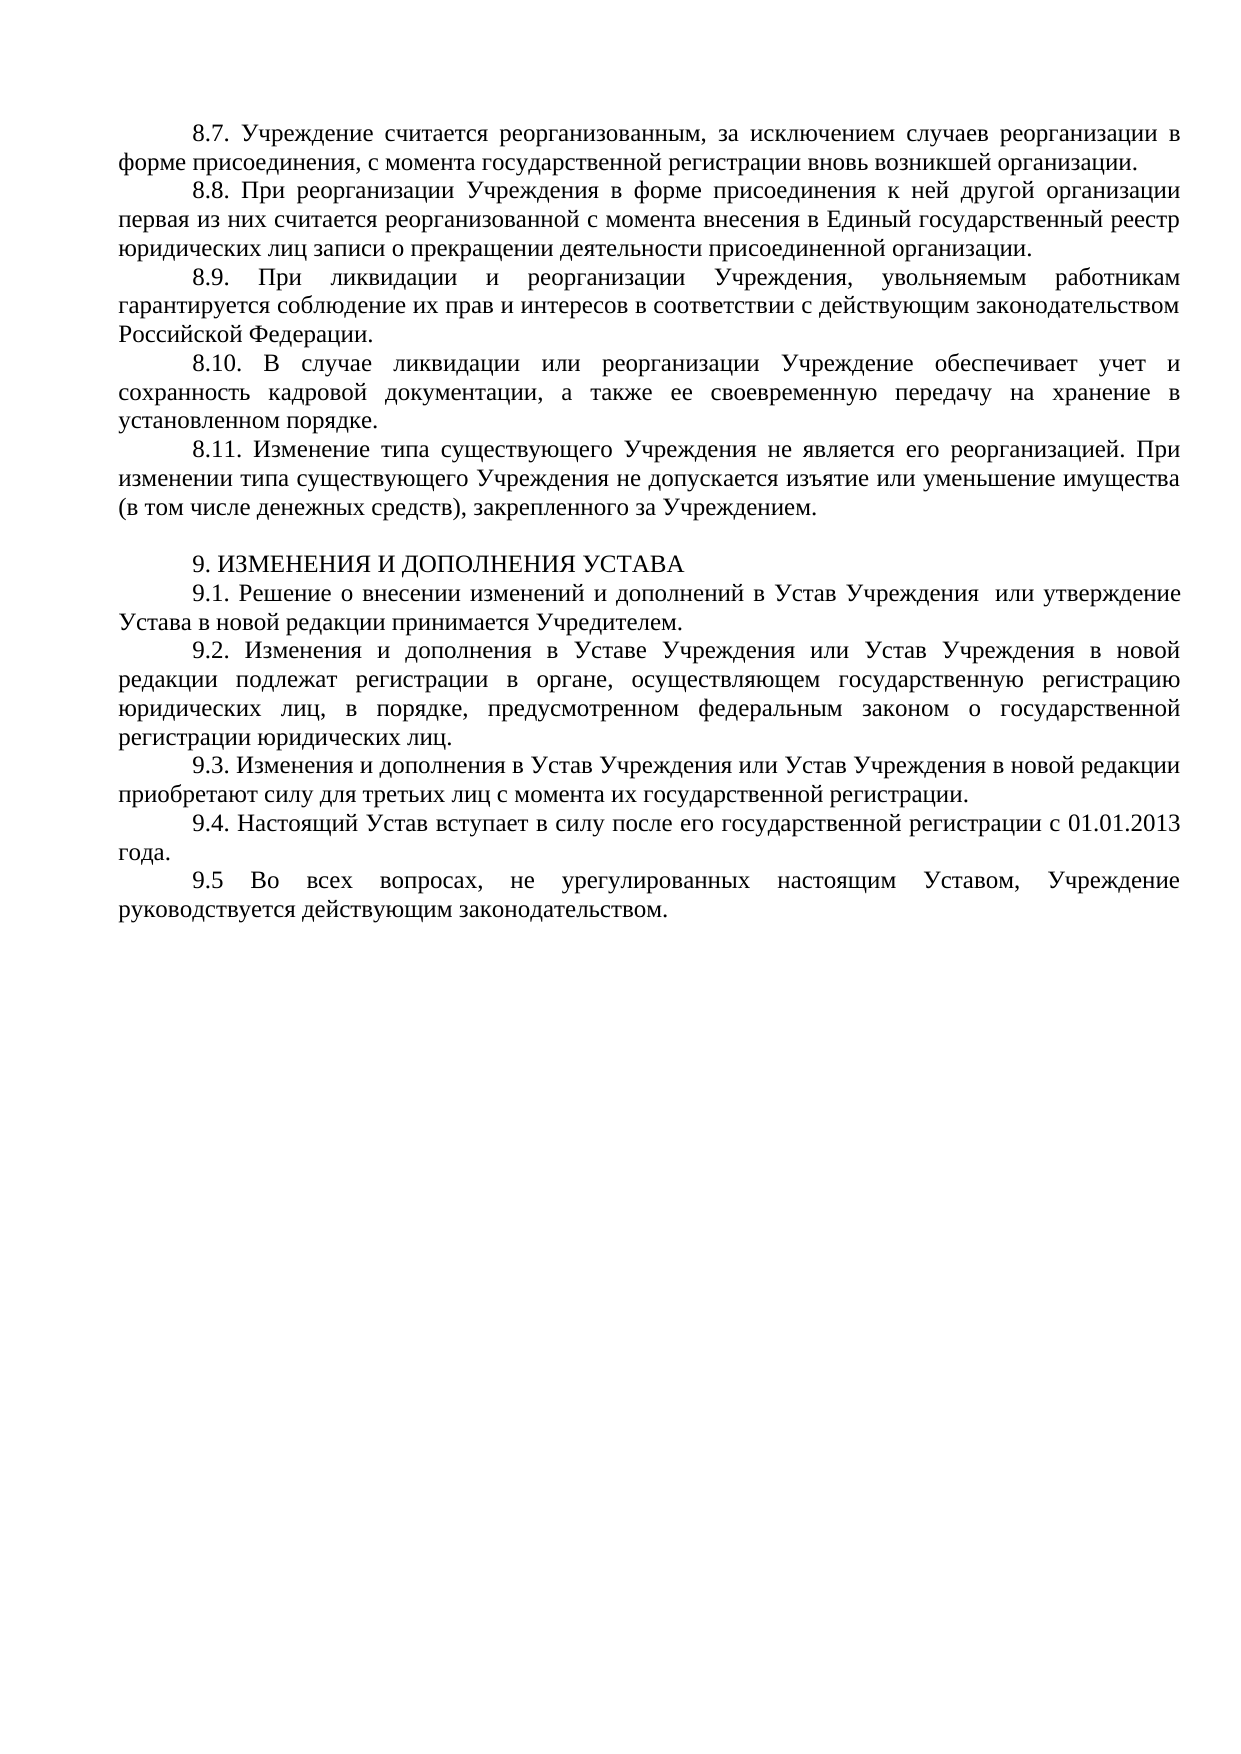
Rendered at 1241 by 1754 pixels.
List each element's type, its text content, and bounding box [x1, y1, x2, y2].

text 8.11. Изменение типа существующего Учреждения не является его реорганизацией. При изменении типа существующего Учреждения не допускается изъятие или уменьшение имущества (в том числе денежных средств), закрепленного за Учреждением. [118, 434, 1181, 521]
text 8.8. При реорганизации Учреждения в форме присоединения к ней другой организации первая из них считается реорганизованной с момента внесения в Единый государственный реестр юридических лиц записи о прекращении деятельности присоединенной организации. [118, 176, 1181, 262]
text 8.10. В случае ликвидации или реорганизации Учреждение обеспечивает учет и сохранность кадровой документации, а также ее своевременную передачу на хранение в установленном порядке. [118, 348, 1181, 434]
text 9.3. Изменения и дополнения в Устав Учреждения или Устав Учреждения в новой редакции приобретают силу для третьих лиц с момента их государственной регистрации. [118, 751, 1181, 808]
text 9.5 Во всех вопросах, не урегулированных настоящим Уставом, Учреждение руководствуется действующим законодательством. [118, 866, 1181, 923]
text 9.4. Настоящий Устав вступает в силу после его государственной регистрации с 01.01.2013 года. [118, 808, 1181, 866]
text 9.1. Решение о внесении изменений и дополнений в Устав Учреждения или утверждение Устава в новой редакции принимается Учредителем. [118, 578, 1181, 636]
text 8.7. Учреждение считается реорганизованным, за исключением случаев реорганизации в форме присоединения, с момента государственной регистрации вновь возникшей организации. [118, 118, 1181, 176]
text 9. ИЗМЕНЕНИЯ И ДОПОЛНЕНИЯ УСТАВА [118, 549, 1181, 578]
text 8.9. При ликвидации и реорганизации Учреждения, увольняемым работникам гарантируется соблюдение их прав и интересов в соответствии с действующим законодательством Российской Федерации. [118, 262, 1181, 348]
text 9.2. Изменения и дополнения в Уставе Учреждения или Устав Учреждения в новой редакции подлежат регистрации в органе, осуществляющем государственную регистрацию юридических лиц, в порядке, предусмотренном федеральным законом о государственной регистрации юридических лиц. [118, 636, 1181, 751]
